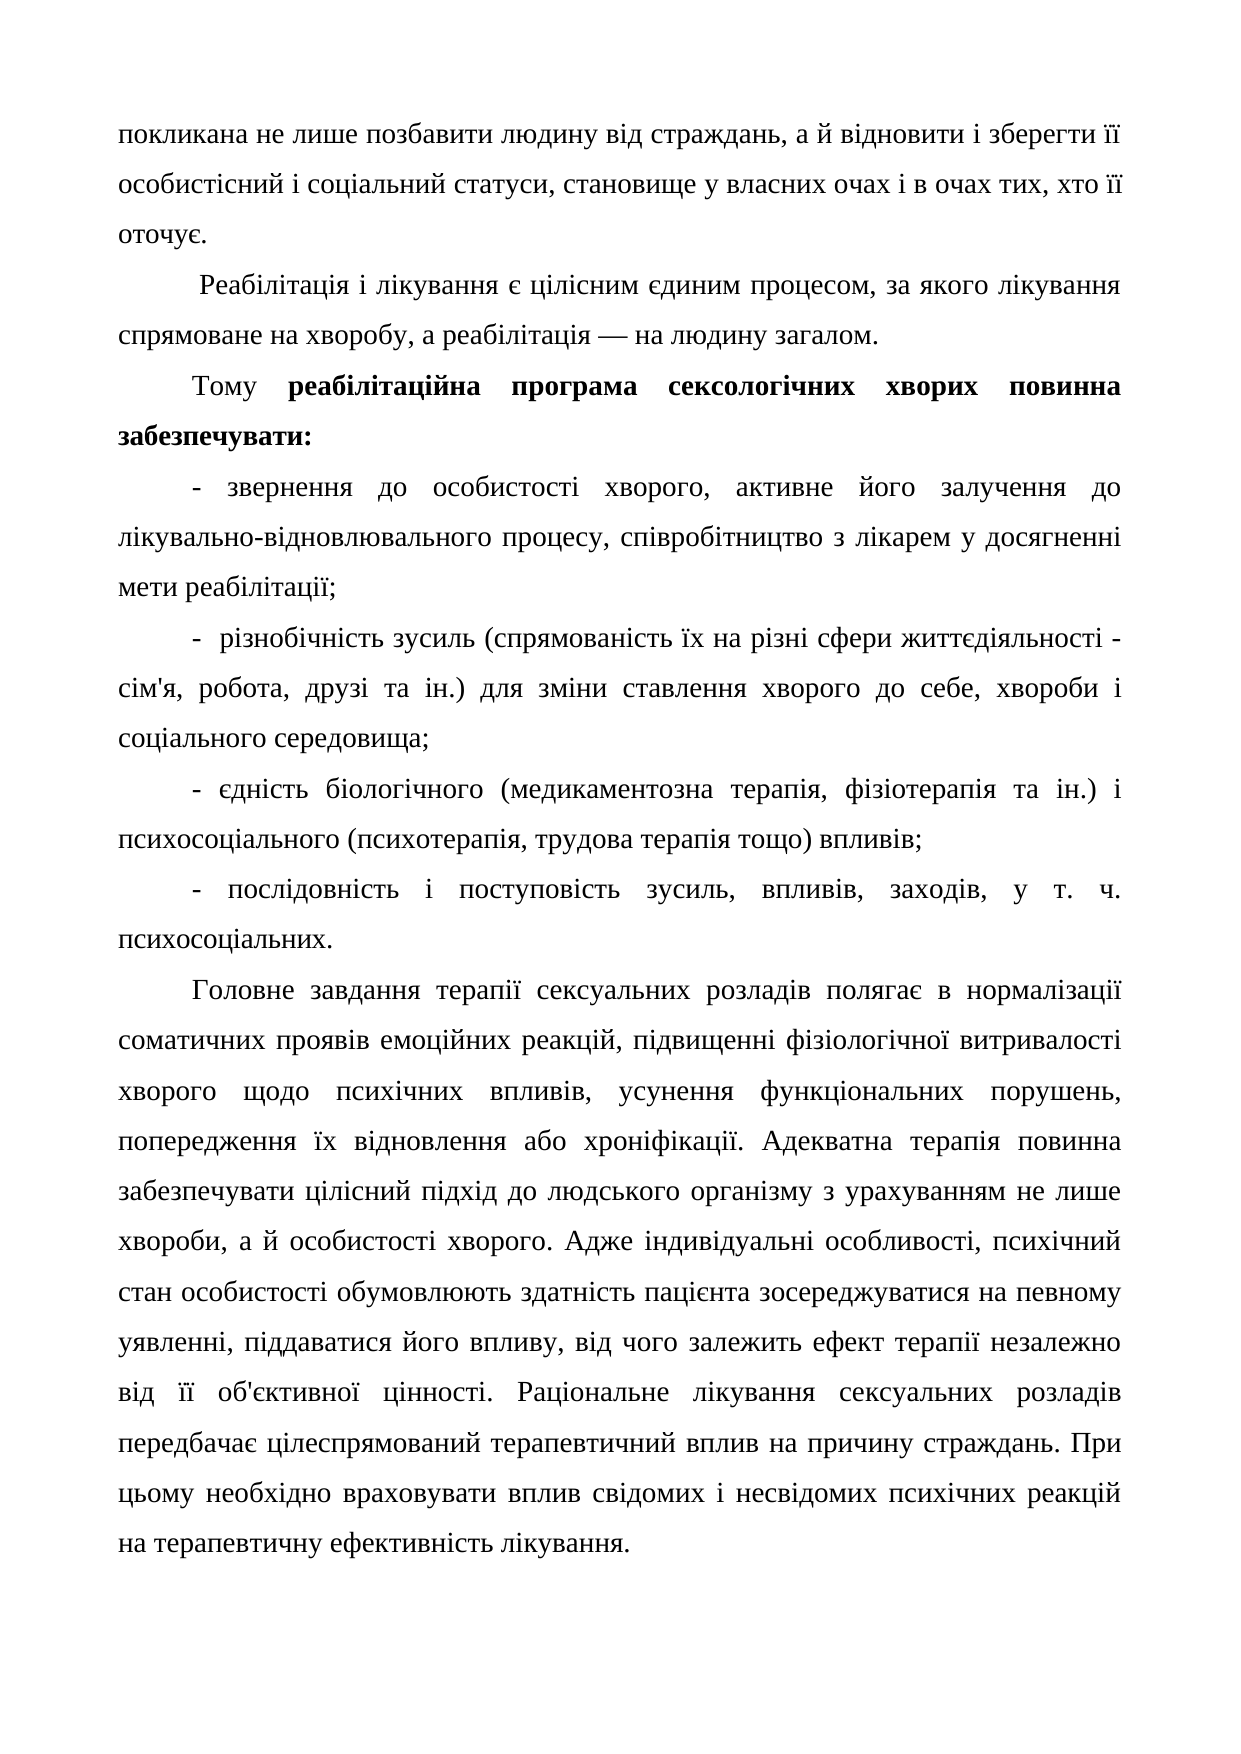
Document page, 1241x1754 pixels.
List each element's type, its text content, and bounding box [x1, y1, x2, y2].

list єдність біологічного (медикаментозна терапія, фізіотерапія та ін.) і психосоціального (психотерапія, трудова терапія тощо) впливів; [118, 771, 1122, 854]
subtitle Тому реабілітаційна програма сексологічних хворих повинна забезпечувати: [118, 368, 1122, 452]
text покликана не лише позбавити людину від страждань, а й відновити і зберегти її особистісний і соціальний статуси, становище у власних очах і в очах тих, хто її оточує. [118, 116, 1122, 250]
list звернення до особистості хворого, активне його залучення до лікувально-відновлювального процесу, співробітництво з лікарем у досягненні мети реабілітації; [118, 469, 1122, 603]
text Головне завдання терапії сексуальних розладів полягає в нормалізації соматичних проявів емоційних реакцій, підвищенні фізіологічної витривалості хворого щодо психічних впливів, усунення функціональних порушень, попередження їх відновлення або хроніфікації. Адекватна терапія повинна забезпечувати цілісний підхід до людського організму з урахуванням не лише хвороби, а й особистості хворого. Адже індивідуальні особливості, психічний стан особистості обумовлюють здатність пацієнта зосереджуватися на певному уявленні, піддаватися його впливу, від чого залежить ефект терапії незалежно від її об'єктивної цінності. Раціональне лікування сексуальних розладів передбачає цілеспрямований терапевтичний вплив на причину страждань. При цьому необхідно враховувати вплив свідомих і несвідомих психічних реакцій на терапевтичну ефективність лікування. [118, 972, 1123, 1559]
text Реабілітація і лікування є цілісним єдиним процесом, за якого лікування спрямоване на хворобу, а реабілітація — на людину загалом. [118, 267, 1122, 351]
list послідовність і поступовість зусиль, впливів, заходів, у т. ч. психосоціальних. [118, 871, 1122, 955]
list різнобічність зусиль (спрямованість їх на різні сфери життєдіяльності - сім'я, робота, друзі та ін.) для зміни ставлення хворого до себе, хвороби і соціального середовища; [118, 620, 1123, 754]
